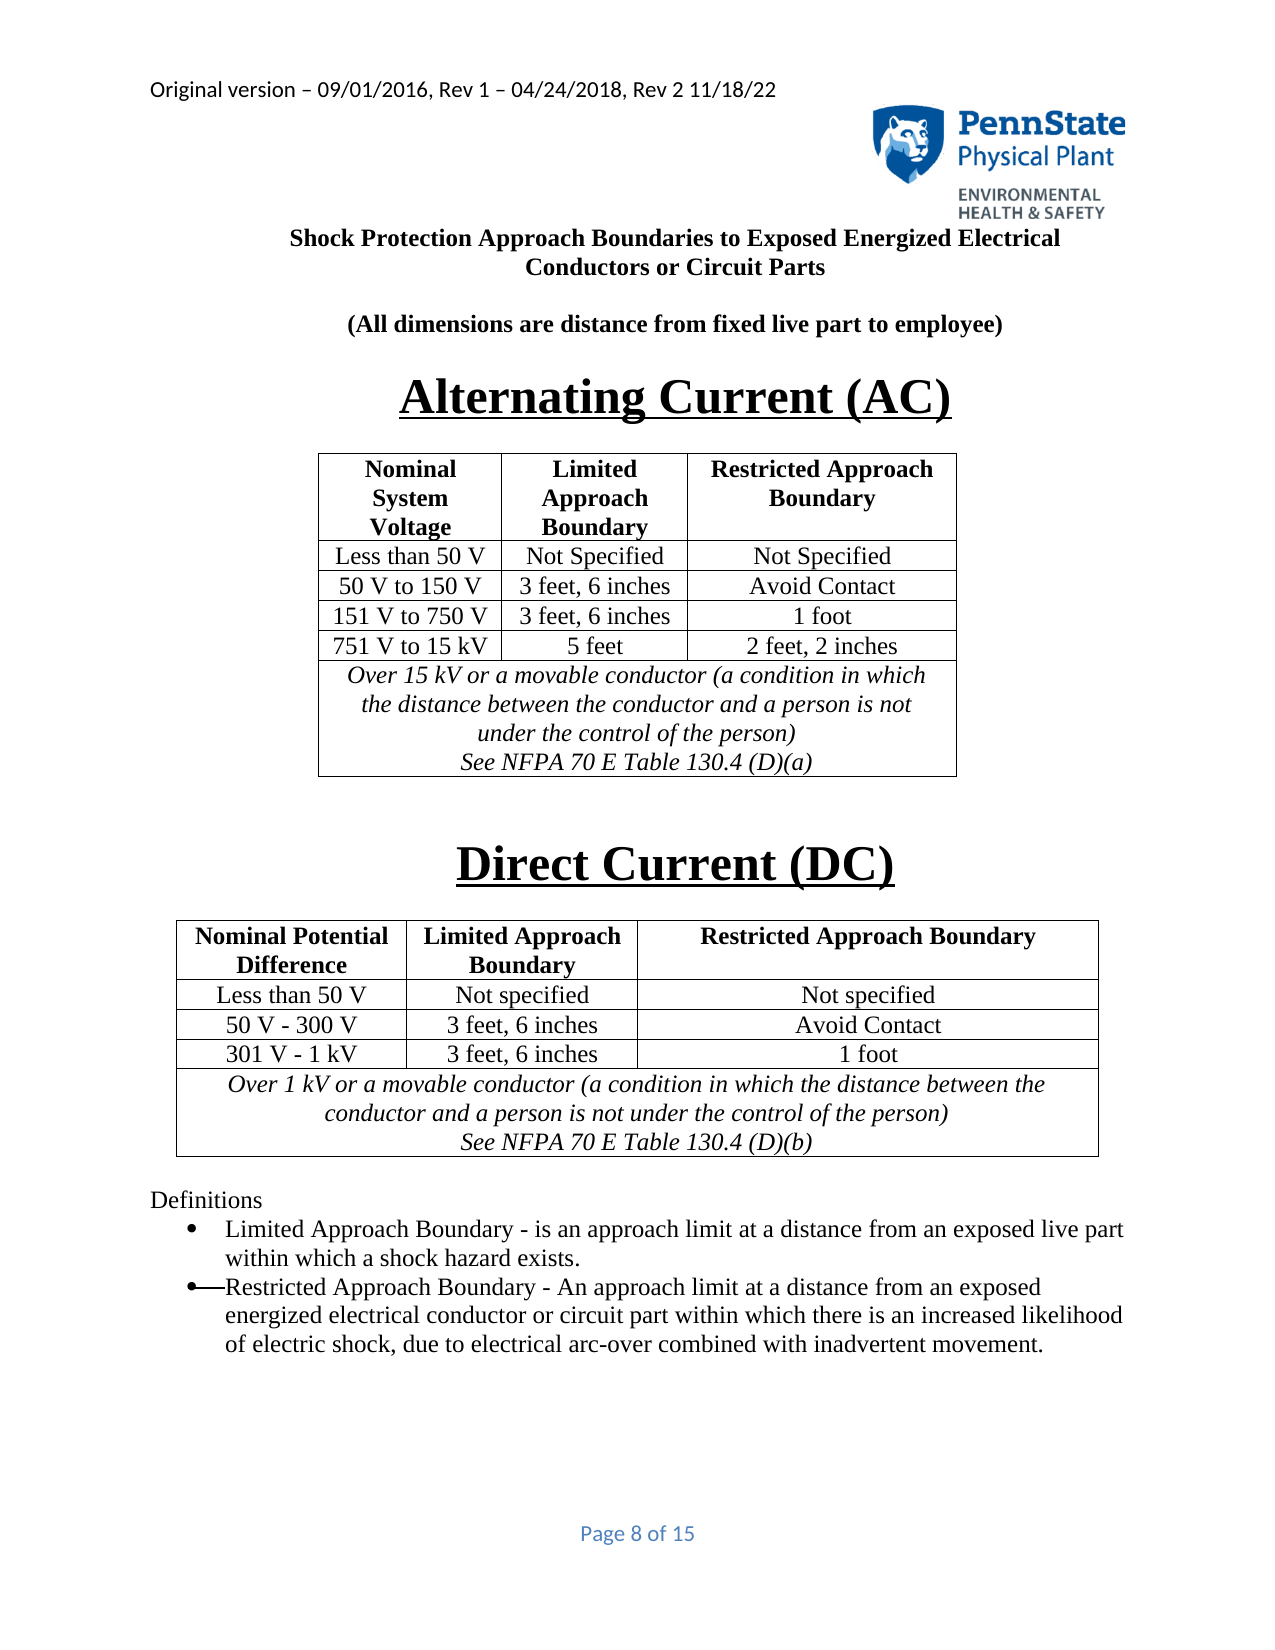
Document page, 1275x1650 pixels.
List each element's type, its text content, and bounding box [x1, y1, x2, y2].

table_cell Less than 50 V [319, 541, 501, 570]
table_cell Not Specified [502, 541, 687, 570]
table_header Restricted Approach Boundary [688, 454, 956, 540]
table_cell 3 feet, 6 inches [502, 601, 687, 630]
table_cell 151 V to 750 V [319, 601, 501, 630]
table_cell Less than 50 V [177, 980, 406, 1009]
table_cell Avoid Contact [688, 571, 956, 600]
table_cell 50 V - 300 V [177, 1010, 406, 1038]
table_header Limited Approach Boundary [502, 454, 687, 540]
table_cell 3 feet, 6 inches [407, 1010, 637, 1038]
table_cell 301 V - 1 kV [177, 1040, 406, 1068]
table_header Limited Approach Boundary [407, 921, 637, 979]
table_cell Avoid Contact [638, 1010, 1098, 1038]
table_cell 1 foot [688, 601, 956, 630]
table_cell Over 15 kV or a movable conductor (a condition in which the distance between the conductor and a person is not under the control of the person) See NFPA 70 E Table 130.4 (D)(a) [319, 661, 956, 776]
table_cell Not specified [638, 980, 1098, 1009]
table_cell 3 feet, 6 inches [407, 1040, 637, 1068]
table_cell 5 feet [502, 631, 687, 659]
table_cell 1 foot [638, 1040, 1098, 1068]
text (All dimensions are distance from fixed live part to employee) [225, 309, 1125, 338]
table_cell Over 1 kV or a movable conductor (a condition in which the distance between the conductor and a person is not under the control of the person) See NFPA 70 E Table 130.4 (D)(b) [177, 1069, 1098, 1156]
table_header Nominal System Voltage [319, 454, 501, 540]
picture [870, 103, 1125, 223]
table_cell 50 V to 150 V [319, 571, 501, 600]
text Definitions [150, 1185, 1125, 1214]
table_header Restricted Approach Boundary [638, 921, 1098, 979]
text Direct Current (DC) [225, 834, 1125, 892]
table_cell 2 feet, 2 inches [688, 631, 956, 659]
table_cell Not Specified [688, 541, 956, 570]
list Limited Approach Boundary - is an approach limit at a distance from an exposed live part within which a shock hazard exists. [187, 1214, 1125, 1272]
table_cell 3 feet, 6 inches [502, 571, 687, 600]
text Shock Protection Approach Boundaries to Exposed Energized Electrical Conductors or Circuit Parts [225, 223, 1125, 281]
table_cell Not specified [407, 980, 637, 1009]
table_cell 751 V to 15 kV [319, 631, 501, 659]
list Restricted Approach Boundary - An approach limit at a distance from an exposed energized electrical conductor or circuit part within which there is an increased likelihood of electric shock, due to electrical arc-over combined with inadvertent movement. [187, 1272, 1125, 1358]
text Alternating Current (AC) [225, 367, 1125, 424]
table_header Nominal Potential Difference [177, 921, 406, 979]
